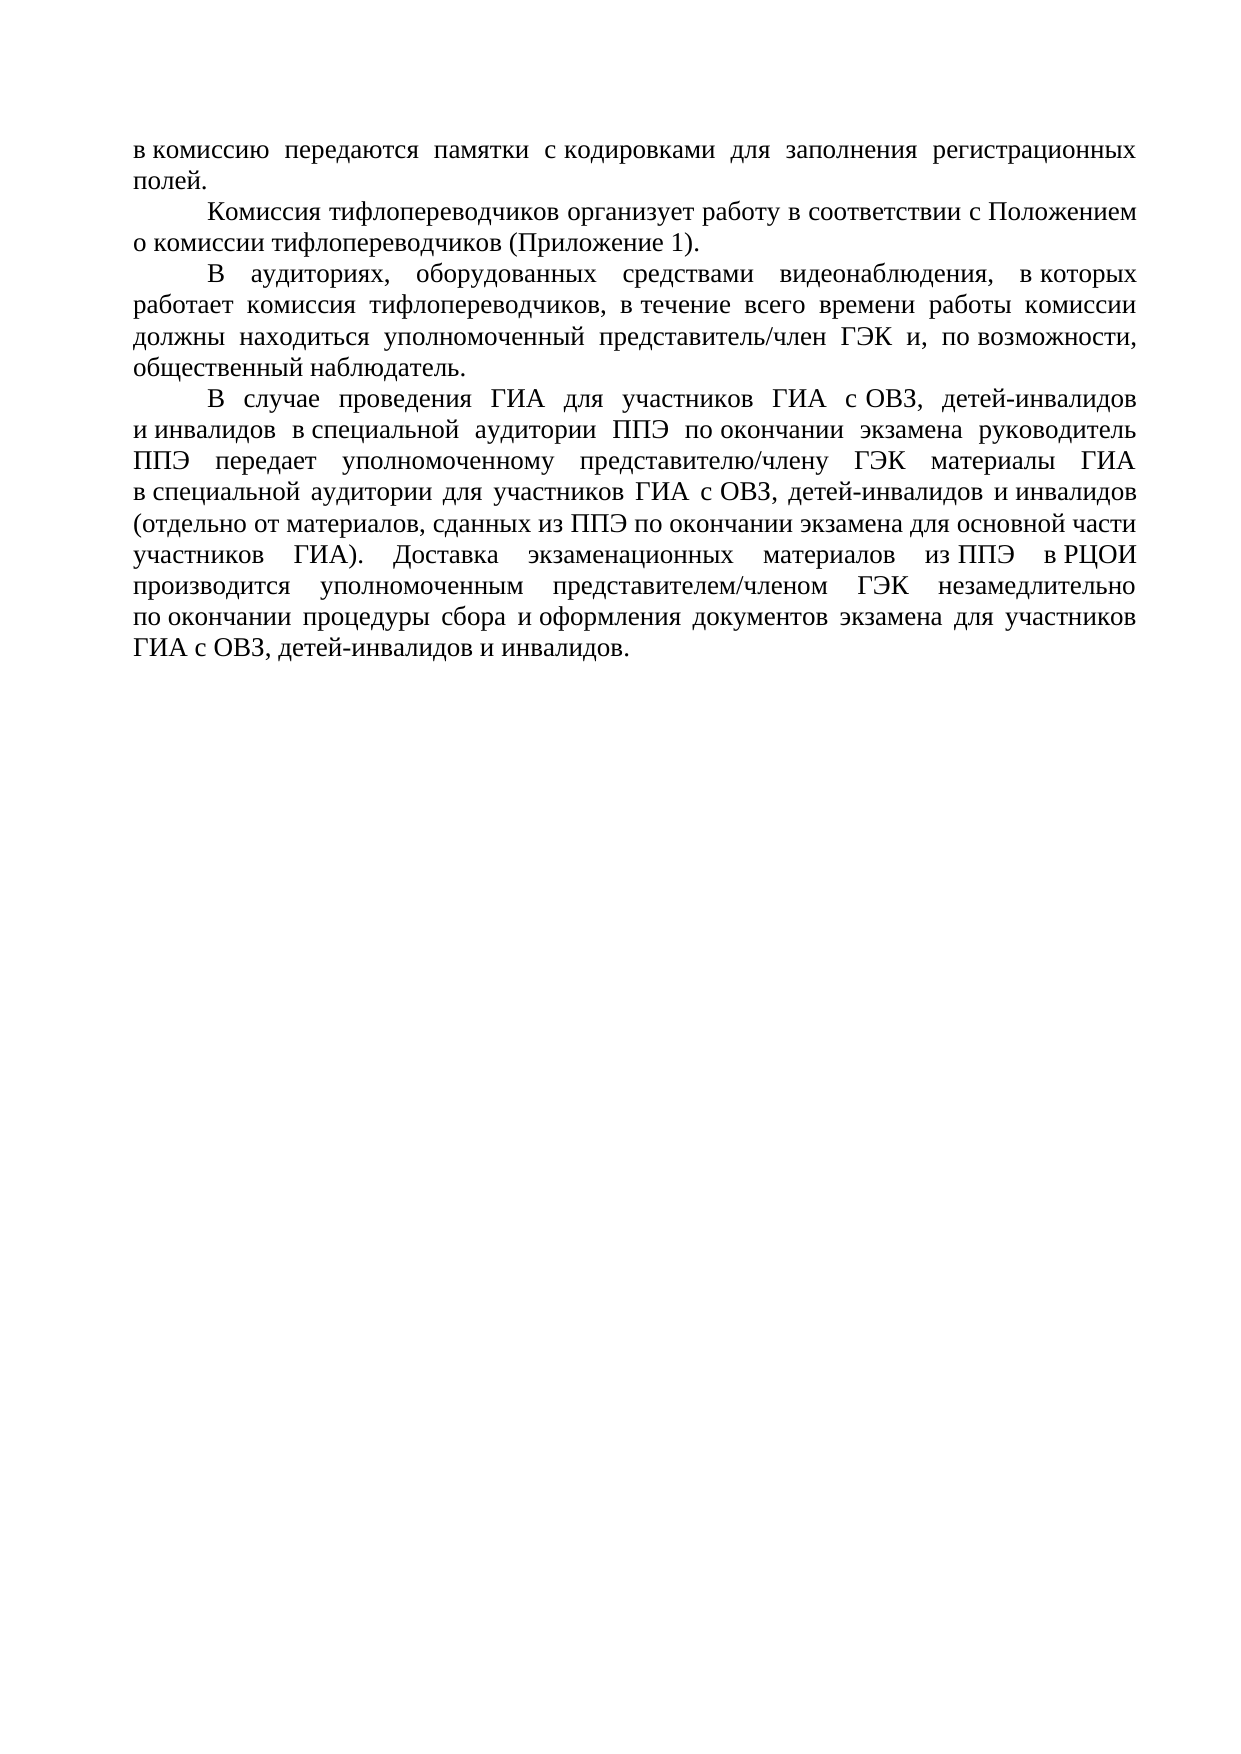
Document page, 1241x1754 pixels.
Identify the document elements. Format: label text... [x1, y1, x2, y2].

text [133, 133, 1137, 195]
text Комиссия тифлопереводчиков организует работу в соответствии с Положением о комиссии тифлопереводчиков (Приложение 1). [133, 195, 1137, 257]
text В аудиториях, оборудованных средствами видеонаблюдения, в которых работает комиссия тифлопереводчиков, в течение всего времени работы комиссии должны находиться уполномоченный представитель/член ГЭК и, по возможности, общественный наблюдатель. [133, 257, 1137, 382]
list В случае проведения ГИА для участников ГИА с ОВЗ, детей-инвалидов и инвалидов в специальной аудитории ППЭ по окончании экзамена руководитель ППЭ передает уполномоченному представителю/члену ГЭК материалы ГИА в специальной аудитории для участников ГИА с ОВЗ, детей-инвалидов и инвалидов (отдельно от материалов, сданных из ППЭ по окончании экзамена для основной части участников ГИА). Доставка экзаменационных материалов из ППЭ в РЦОИ производится уполномоченным представителем/членом ГЭК незамедлительно по окончании процедуры сбора и оформления документов экзамена для участников ГИА с ОВЗ, детей-инвалидов и инвалидов. [133, 382, 1137, 662]
